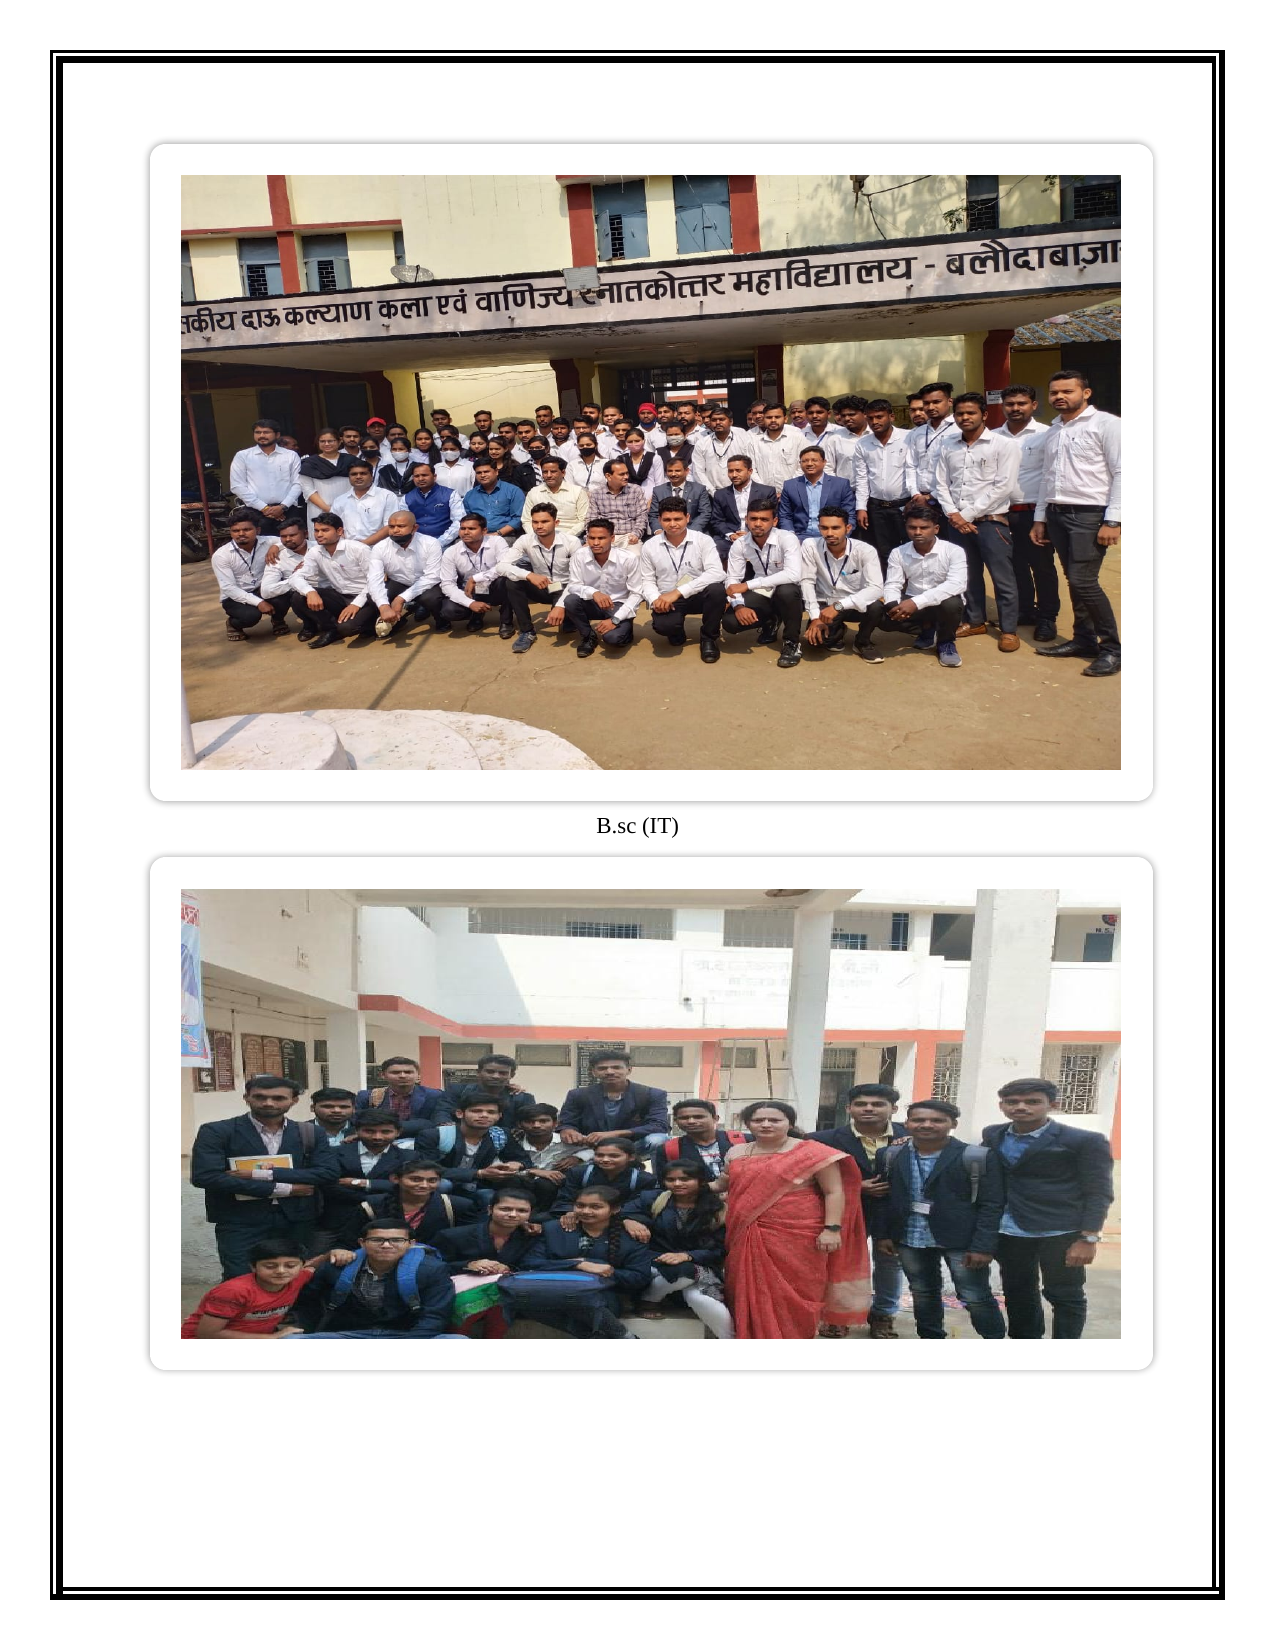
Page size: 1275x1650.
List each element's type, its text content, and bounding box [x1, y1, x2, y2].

picture [181, 175, 1121, 770]
text B.sc (IT) [150, 813, 1125, 839]
picture [181, 889, 1121, 1339]
